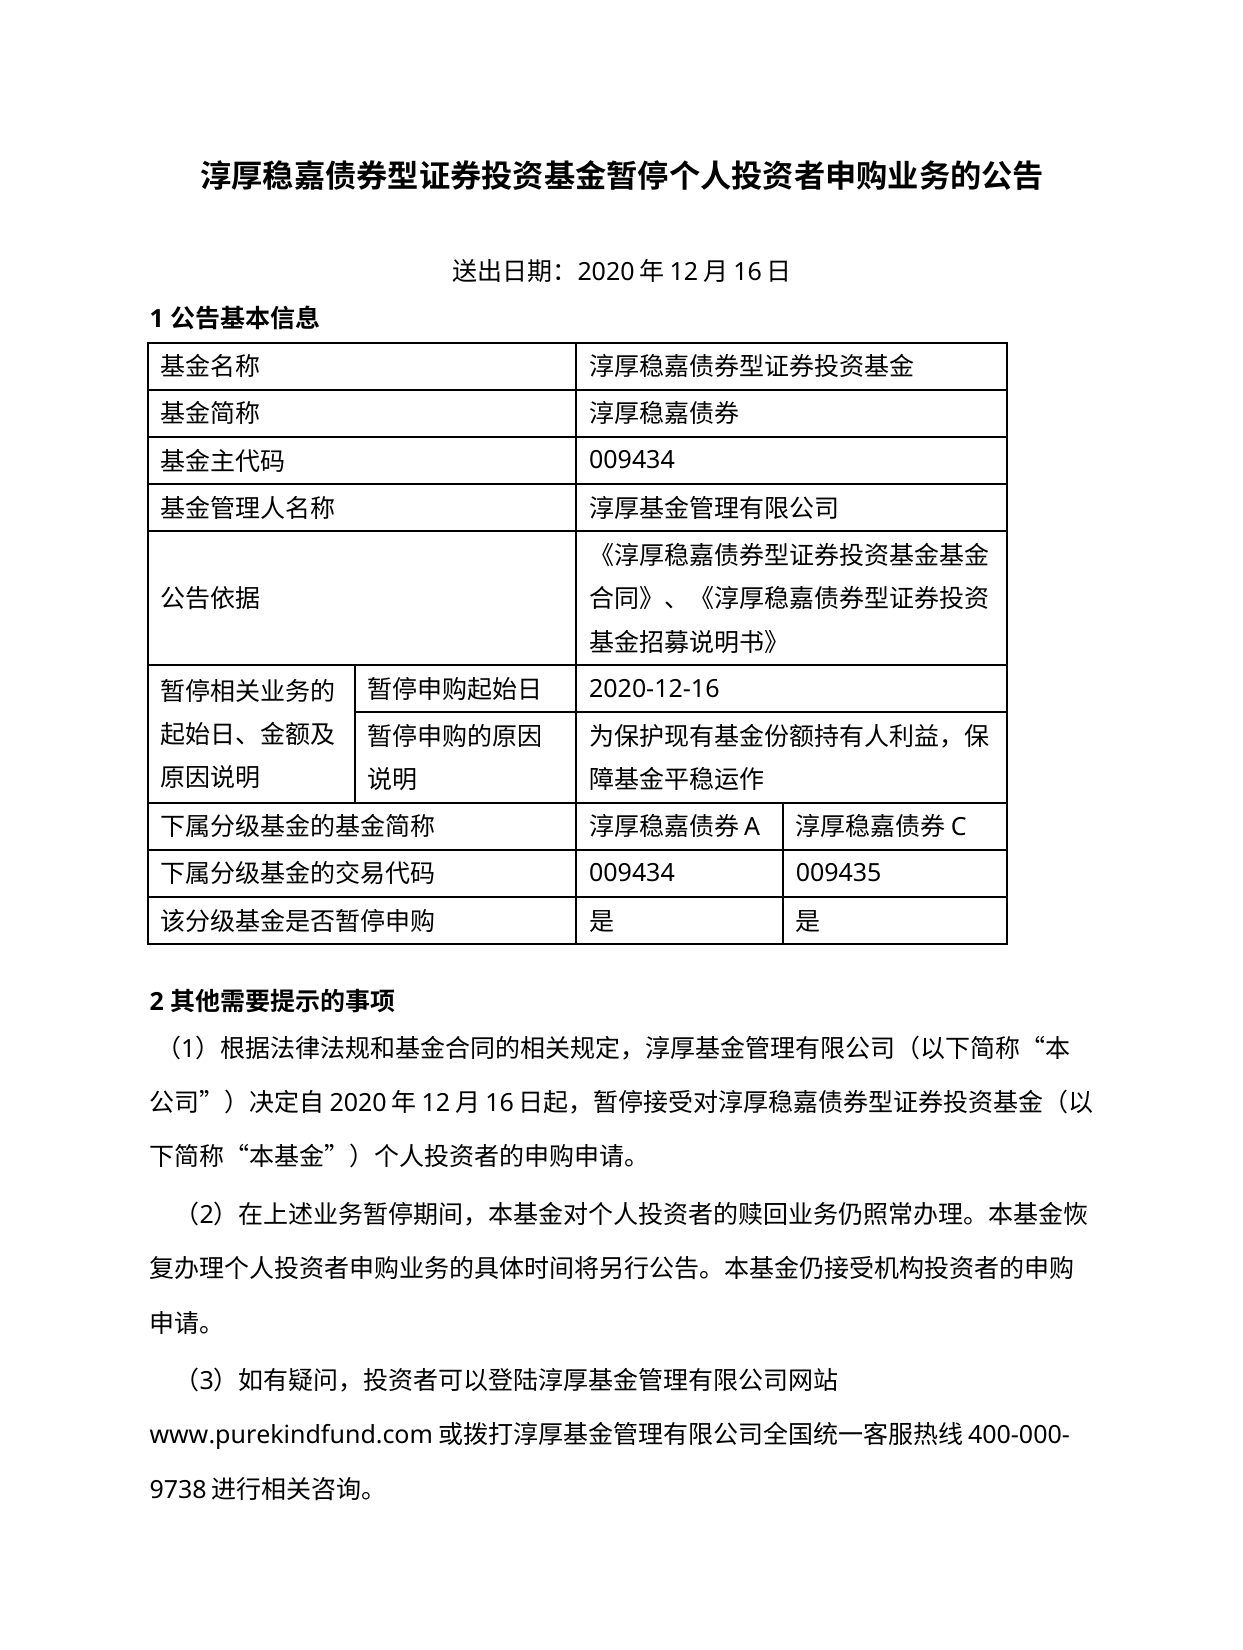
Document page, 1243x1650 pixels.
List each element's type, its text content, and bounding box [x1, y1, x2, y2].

table_cell 基金管理人名称 [149, 485, 575, 530]
table_cell 下属分级基金的交易代码 [149, 851, 575, 896]
text 淳厚稳嘉债券型证券投资基金暂停个人投资者申购业务的公告 [149, 151, 1094, 196]
table_cell 暂停相关业务的起始日、金额及原因说明 [149, 666, 354, 802]
table_cell 暂停申购的原因说明 [356, 713, 575, 802]
table_cell 009434 [577, 851, 782, 896]
table_cell 基金简称 [149, 391, 575, 436]
table_header 基金名称 [149, 344, 575, 389]
table_cell 公告依据 [149, 532, 575, 664]
text 送出日期：2020年12月16日 [149, 252, 1094, 288]
text 1 公告基本信息 [149, 298, 1094, 334]
table_cell 009435 [784, 851, 1006, 896]
table_cell 为保护现有基金份额持有人利益，保障基金平稳运作 [577, 713, 1006, 802]
table_cell 009434 [577, 438, 1006, 483]
table_cell 是 [577, 898, 782, 943]
text （3）如有疑问，投资者可以登陆淳厚基金管理有限公司网站www.purekindfund.com或拨打淳厚基金管理有限公司全国统一客服热线400-000-9738进行相关咨询。 [149, 1360, 1094, 1505]
table_cell 是 [784, 898, 1006, 943]
table_cell 2020-12-16 [577, 666, 1006, 711]
text 2 其他需要提示的事项 [149, 982, 1094, 1018]
text （1）根据法律法规和基金合同的相关规定，淳厚基金管理有限公司（以下简称“本公司”）决定自2020年12月16日起，暂停接受对淳厚稳嘉债券型证券投资基金（以下简称“本基金”）个人投资者的申购申请。 [149, 1028, 1094, 1173]
table_cell 《淳厚稳嘉债券型证券投资基金基金合同》、《淳厚稳嘉债券型证券投资基金招募说明书》 [577, 532, 1006, 664]
table_cell 淳厚基金管理有限公司 [577, 485, 1006, 530]
table_cell 基金主代码 [149, 438, 575, 483]
text （2）在上述业务暂停期间，本基金对个人投资者的赎回业务仍照常办理。本基金恢复办理个人投资者申购业务的具体时间将另行公告。本基金仍接受机构投资者的申购申请。 [149, 1194, 1094, 1339]
table_header 淳厚稳嘉债券型证券投资基金 [577, 344, 1006, 389]
table_cell 淳厚稳嘉债券C [784, 804, 1006, 849]
table_cell 淳厚稳嘉债券A [577, 804, 782, 849]
table_cell 暂停申购起始日 [356, 666, 575, 711]
table_cell 淳厚稳嘉债券 [577, 391, 1006, 436]
table_cell 该分级基金是否暂停申购 [149, 898, 575, 943]
table_cell 下属分级基金的基金简称 [149, 804, 575, 849]
